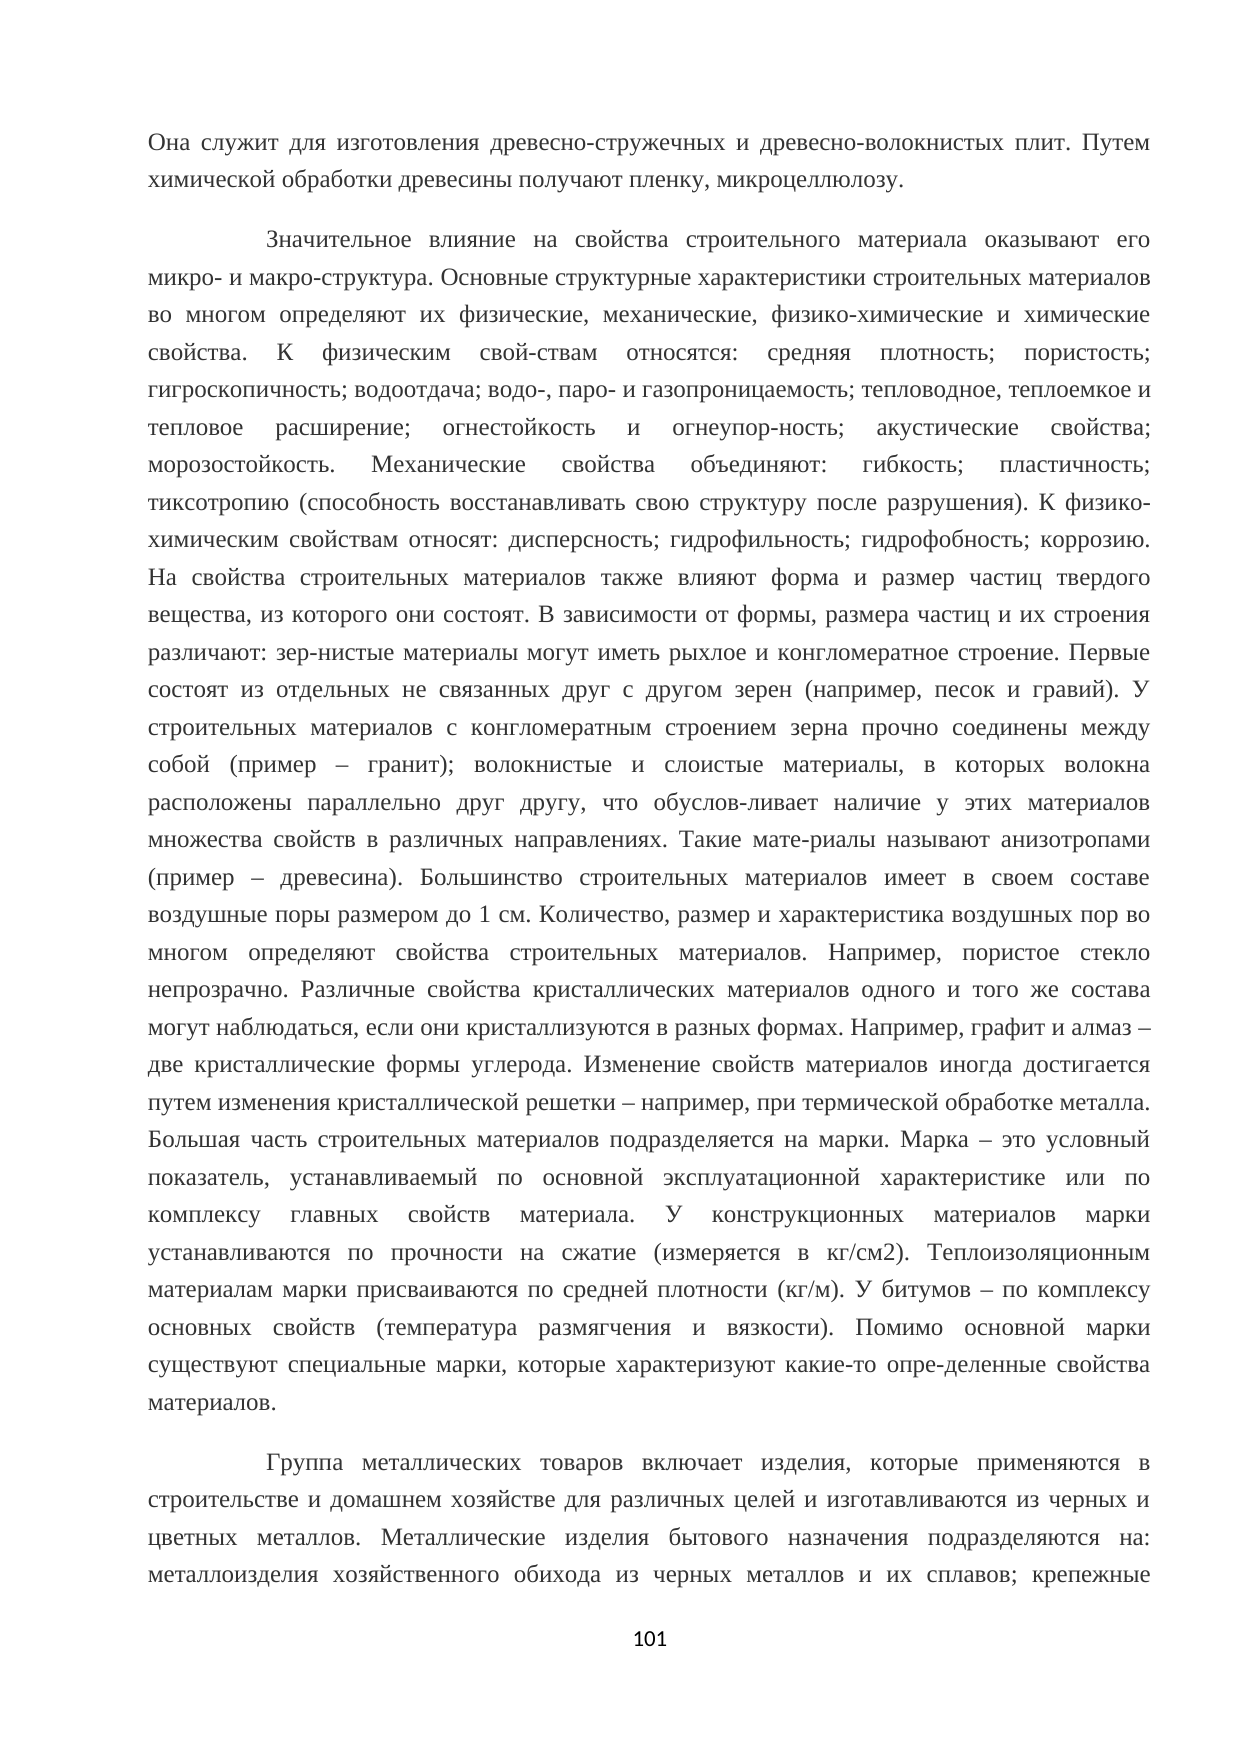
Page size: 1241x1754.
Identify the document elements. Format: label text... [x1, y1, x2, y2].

text Значительное влияние на свойства строительного материала оказывают его микро- и макро-структура. Основные структурные характеристики строительных материалов во многом определяют их физические, механические, физико-химические и химические свойства. К физическим свой-ствам относятся: средняя плотность; пористость; гигроскопичность; водоотдача; водо-, паро- и газопроницаемость; тепловодное, теплоемкое и тепловое расширение; огнестойкость и огнеупор-ность; акустические свойства; морозостойкость. Механические свойства объединяют: гибкость; пластичность; тиксотропию (способность восстанавливать свою структуру после разрушения). К физико-химическим свойствам относят: дисперсность; гидрофильность; гидрофобность; коррозию. На свойства строительных материалов также влияют форма и размер частиц твердого вещества, из которого они состоят. В зависимости от формы, размера частиц и их строения различают: зер-нистые материалы могут иметь рыхлое и конгломератное строение. Первые состоят из отдельных не связанных друг с другом зерен (например, песок и гравий). У строительных материалов с конгломератным строением зерна прочно соединены между собой (пример – гранит); волокнистые и слоистые материалы, в которых волокна расположены параллельно друг другу, что обуслов-ливает наличие у этих материалов множества свойств в различных направлениях. Такие мате-риалы называют анизотропами (пример – древесина). Большинство строительных материалов имеет в своем составе воздушные поры размером до 1 см. Количество, размер и характеристика воздушных пор во многом определяют свойства строительных материалов. Например, пористое стекло непрозрачно. Различные свойства кристаллических материалов одного и того же состава могут наблюдаться, если они кристаллизуются в разных формах. Например, графит и алмаз – две кристаллические формы углерода. Изменение свойств материалов иногда достигается путем изменения кристаллической решетки – например, при термической обработке металла. Большая часть строительных материалов подразделяется на марки. Марка – это условный показатель, устанавливаемый по основной эксплуатационной характеристике или по комплексу главных свойств материала. У конструкционных материалов марки устанавливаются по прочности на сжатие (измеряется в кг/см2). Теплоизоляционным материалам марки присваиваются по средней плотности (кг/м). У битумов – по комплексу основных свойств (температура размягчения и вязкости). Помимо основной марки существуют специальные марки, которые характеризуют какие-то опре-деленные свойства материалов. [148, 216, 1152, 1416]
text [148, 1438, 1152, 1588]
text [148, 118, 1152, 193]
